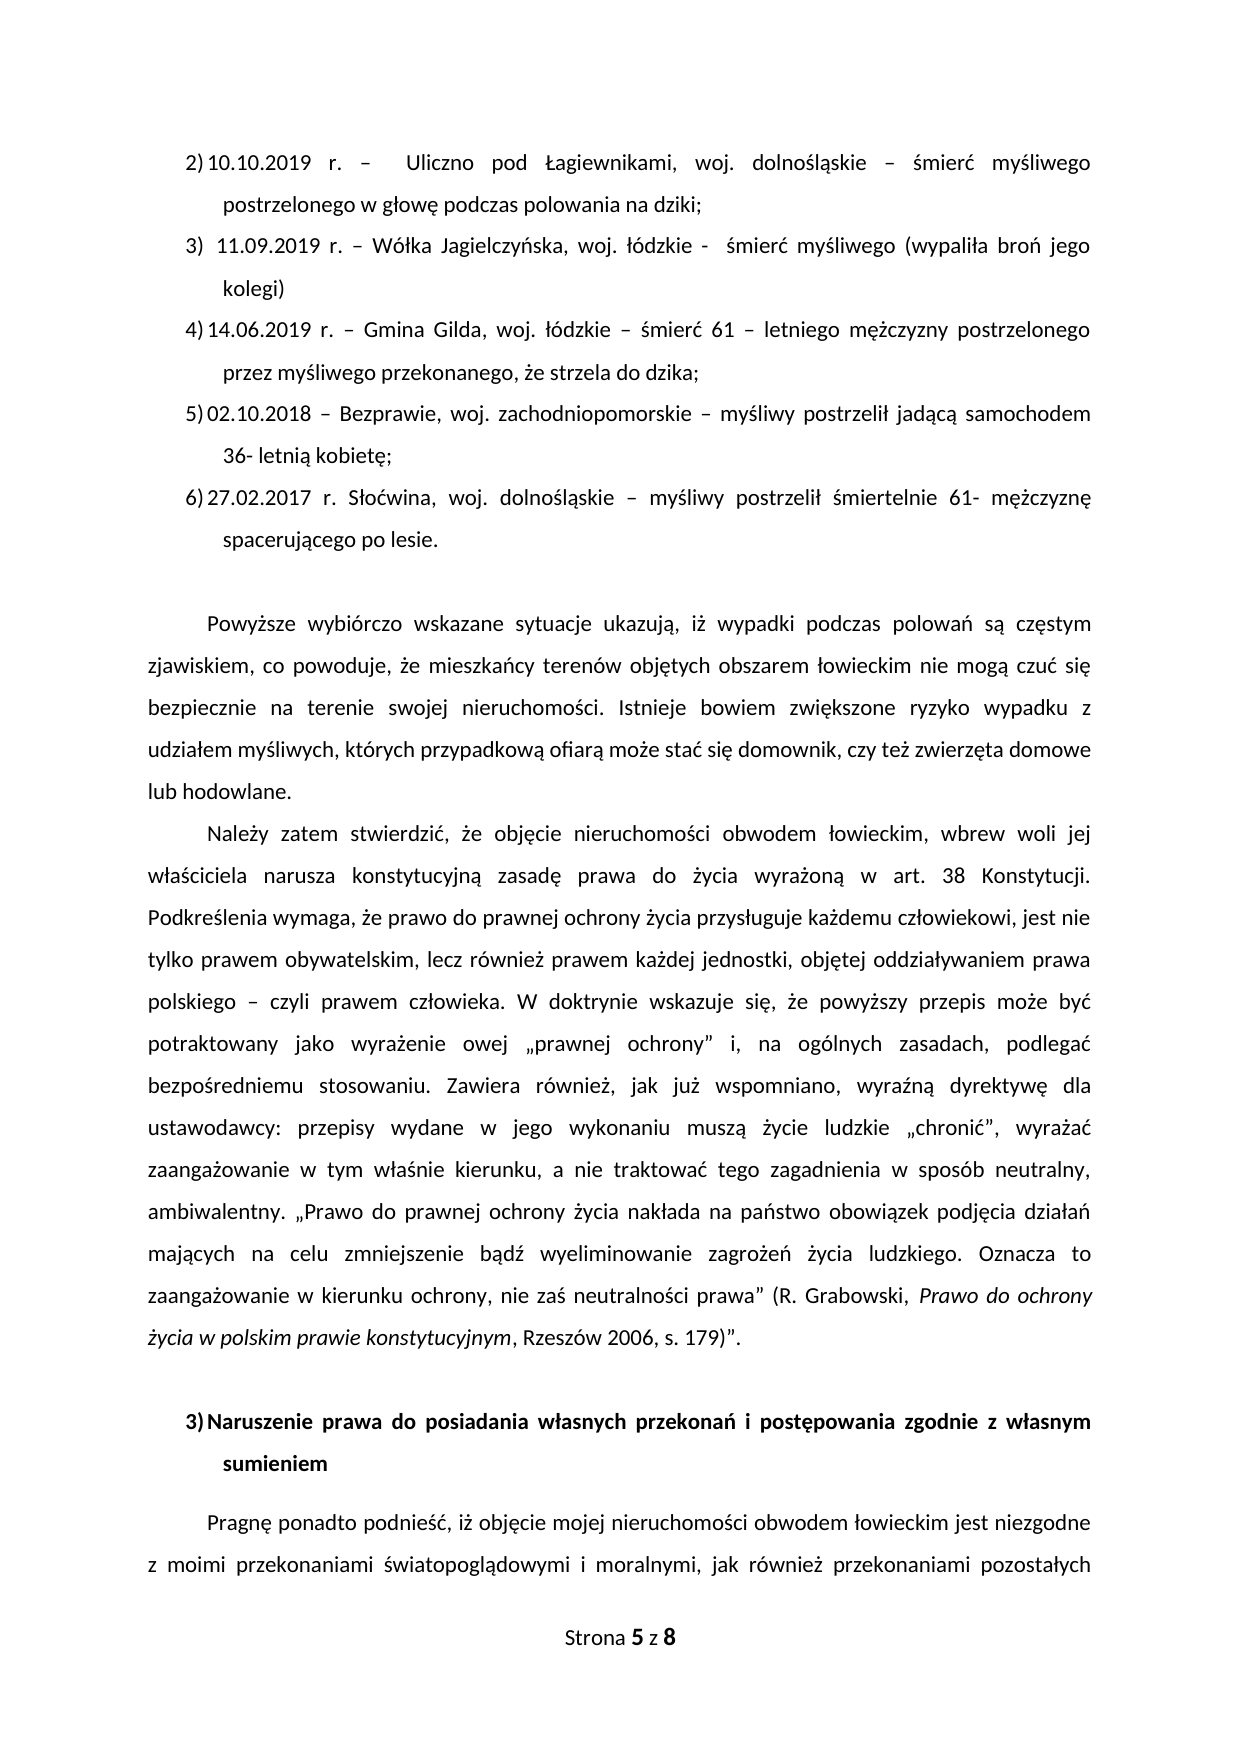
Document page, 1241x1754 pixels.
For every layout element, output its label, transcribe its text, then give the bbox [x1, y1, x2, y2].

list 14.06.2019 r. – Gmina Gilda, woj. łódzkie – śmierć 61 – letniego mężczyzny postrzelonego przez myśliwego przekonanego, że strzela do dzika; [185, 316, 1092, 386]
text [148, 1508, 1092, 1578]
text Powyższe wybiórczo wskazane sytuacje ukazują, iż wypadki podczas polowań są częstym zjawiskiem, co powoduje, że mieszkańcy terenów objętych obszarem łowieckim nie mogą czuć się bezpiecznie na terenie swojej nieruchomości. Istnieje bowiem zwiększone ryzyko wypadku z udziałem myśliwych, których przypadkową ofiarą może stać się domownik, czy też zwierzęta domowe lub hodowlane. [148, 609, 1092, 805]
text Należy zatem stwierdzić, że objęcie nieruchomości obwodem łowieckim, wbrew woli jej właściciela narusza konstytucyjną zasadę prawa do życia wyrażoną w art. 38 Konstytucji. Podkreślenia wymaga, że prawo do prawnej ochrony życia przysługuje każdemu człowiekowi, jest nie tylko prawem obywatelskim, lecz również prawem każdej jednostki, objętej oddziaływaniem prawa polskiego – czyli prawem człowieka. W doktrynie wskazuje się, że powyższy przepis może być potraktowany jako wyrażenie owej „prawnej ochrony” i, na ogólnych zasadach, podlegać bezpośredniemu stosowaniu. Zawiera również, jak już wspomniano, wyraźną dyrektywę dla ustawodawcy: przepisy wydane w jego wykonaniu muszą życie ludzkie „chronić”, wyrażać zaangażowanie w tym właśnie kierunku, a nie traktować tego zagadnienia w sposób neutralny, ambiwalentny. „Prawo do prawnej ochrony życia nakłada na państwo obowiązek podjęcia działań mających na celu zmniejszenie bądź wyeliminowanie zagrożeń życia ludzkiego. Oznacza to zaangażowanie w kierunku ochrony, nie zaś neutralności prawa” (R. Grabowski, Prawo do ochrony życia w polskim prawie konstytucyjnym, Rzeszów 2006, s. 179)”. [148, 819, 1092, 1351]
list 11.09.2019 r. – Wółka Jagielczyńska, woj. łódzkie - śmierć myśliwego (wypaliła broń jego kolegi) [185, 232, 1092, 302]
list 02.10.2018 – Bezprawie, woj. zachodniopomorskie – myśliwy postrzelił jadącą samochodem 36- letnią kobietę; [185, 399, 1092, 469]
list 10.10.2019 r. – Uliczno pod Łagiewnikami, woj. dolnośląskie – śmierć myśliwego postrzelonego w głowę podczas polowania na dziki; [185, 148, 1092, 218]
list 27.02.2017 r. Słoćwina, woj. dolnośląskie – myśliwy postrzelił śmiertelnie 61- mężczyznę spacerującego po lesie. [185, 483, 1092, 553]
list Naruszenie prawa do posiadania własnych przekonań i postępowania zgodnie z własnym sumieniem [185, 1407, 1092, 1477]
